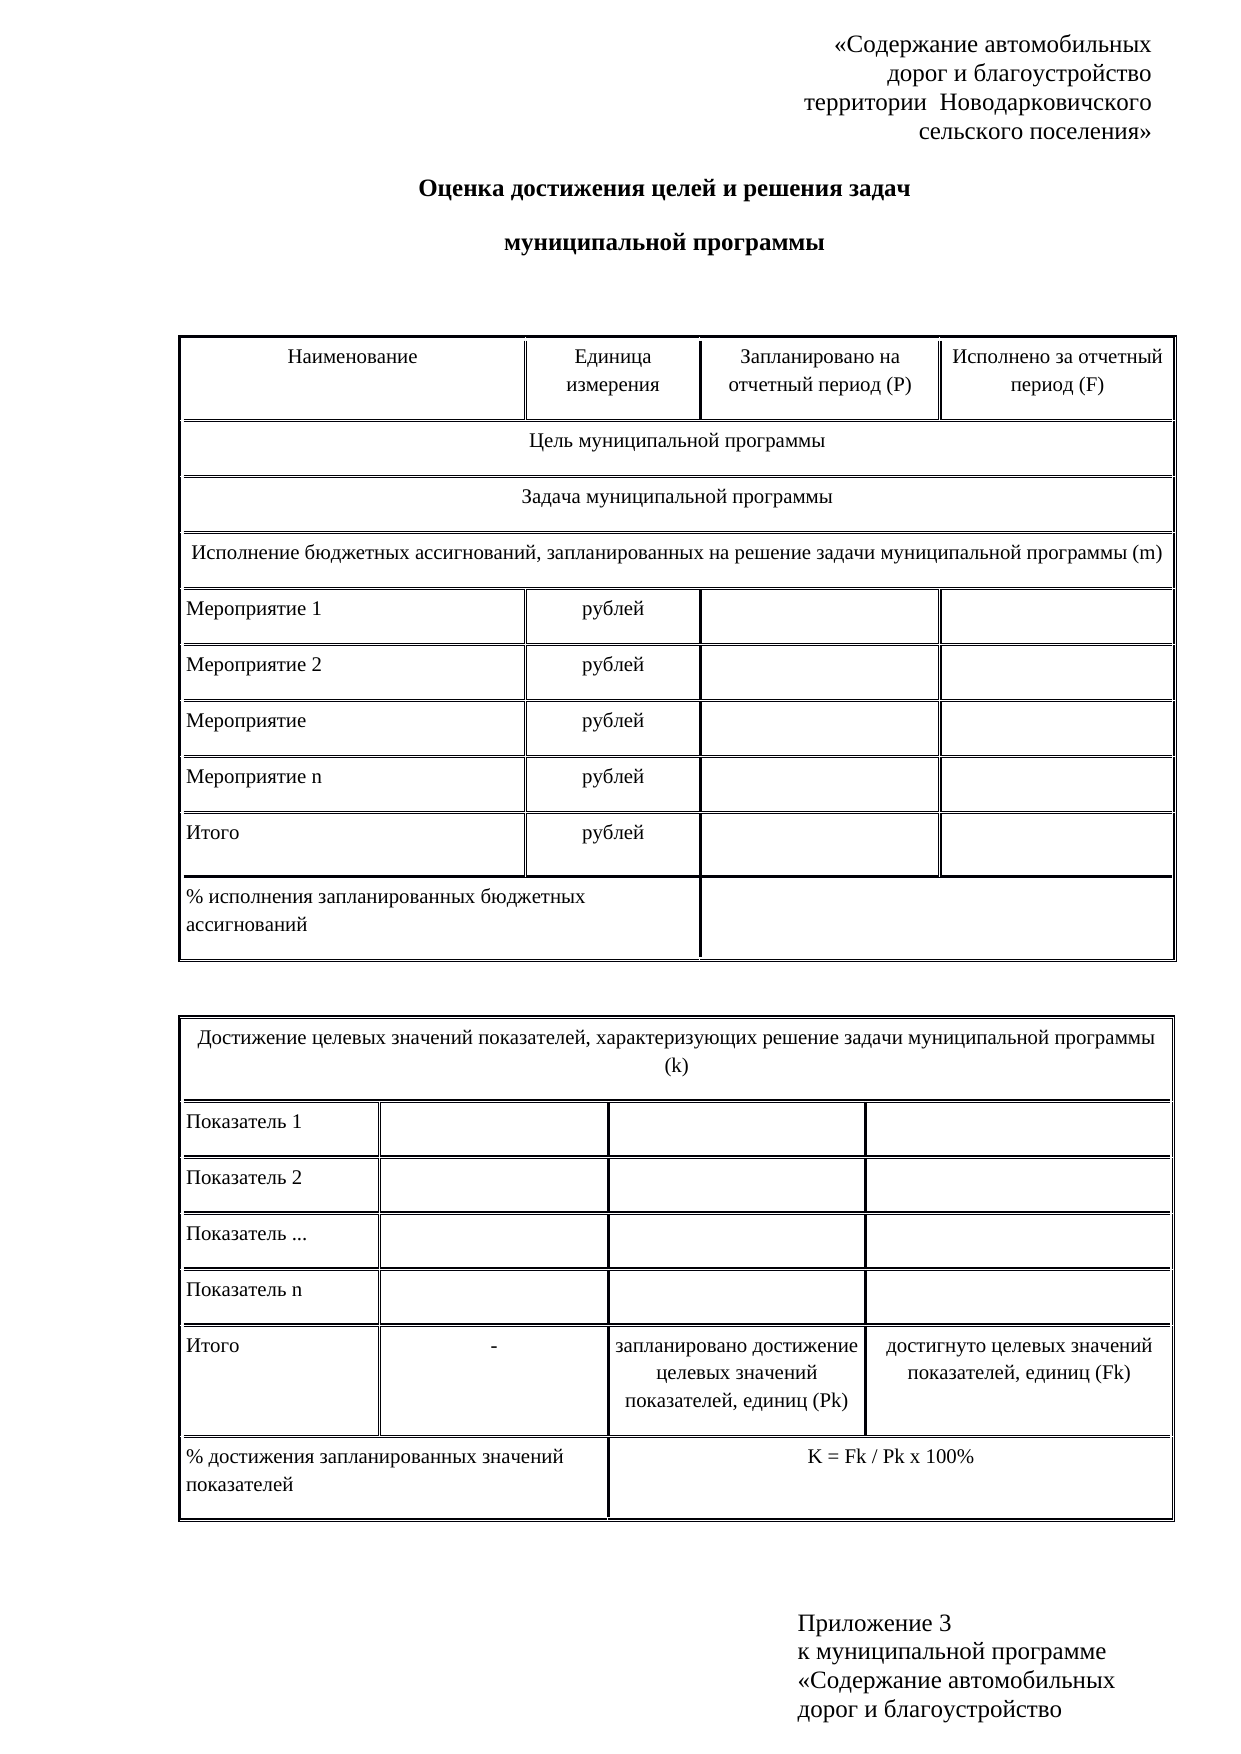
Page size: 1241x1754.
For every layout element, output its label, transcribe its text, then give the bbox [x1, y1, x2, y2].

table_cell % достижения запланированных значений показателей [181, 1435, 608, 1518]
table_cell [610, 1103, 864, 1155]
table_cell рублей [527, 814, 699, 875]
title «Содержание автомобильных [177, 29, 1152, 58]
table_cell [702, 758, 938, 811]
table_header Запланировано на отчетный период (P) [700, 337, 940, 418]
table_cell [381, 1159, 607, 1211]
table_cell K = Fk / Pk x 100% [608, 1435, 1172, 1518]
table_cell [702, 646, 938, 699]
table_cell [702, 814, 938, 875]
table_cell Показатель n [181, 1267, 378, 1323]
text к муниципальной программе [797, 1636, 1152, 1665]
table_cell [867, 1099, 1172, 1155]
table_cell [940, 699, 1175, 755]
table_cell [381, 1215, 607, 1267]
table_cell Мероприятие 1 [180, 587, 526, 643]
table_cell Итого [180, 811, 526, 875]
table_cell [940, 643, 1175, 699]
title дорог и благоустройство [177, 58, 1152, 87]
table_cell Мероприятие [180, 699, 526, 755]
table_cell - [381, 1327, 607, 1434]
table_cell достигнуто целевых значений показателей, единиц (Fk) [867, 1323, 1172, 1434]
table_cell [381, 1271, 607, 1323]
table_cell Итого [181, 1323, 378, 1434]
table_cell Исполнение бюджетных ассигнований, запланированных на решение задачи муниципальной программы (m) [180, 531, 1175, 587]
table_cell [610, 1159, 864, 1211]
table_cell рублей [527, 590, 699, 643]
table_cell рублей [527, 646, 699, 699]
title «Содержание автомобильных [797, 1665, 1152, 1694]
table_cell рублей [527, 702, 699, 755]
table_cell [940, 811, 1175, 875]
table_cell Мероприятие 2 [180, 643, 526, 699]
title дорог и благоустройство [797, 1694, 1152, 1723]
table_header Исполнено за отчетный период (F) [940, 338, 1173, 418]
table_cell Показатель 2 [181, 1155, 378, 1211]
table_cell Мероприятие n [180, 755, 526, 811]
table_cell Задача муниципальной программы [181, 475, 1174, 531]
title территории Новодарковичского сельского поселения» [177, 87, 1152, 144]
table_header Достижение целевых значений показателей, характеризующих решение задачи муниципальной программы (k) [181, 1019, 1172, 1099]
table_cell [867, 1155, 1172, 1211]
text Приложение 3 [797, 1608, 1152, 1636]
table_cell % исполнения запланированных бюджетных ассигнований [181, 875, 700, 959]
table_cell [700, 875, 1173, 959]
table_cell [702, 702, 938, 755]
table_cell [381, 1103, 607, 1155]
table_cell [867, 1267, 1172, 1323]
table_header Наименование [181, 338, 526, 418]
table_cell [940, 755, 1175, 811]
table_cell [702, 590, 938, 643]
table_cell Показатель 1 [181, 1099, 378, 1155]
table_cell рублей [527, 758, 699, 811]
table_cell [610, 1215, 864, 1267]
table_cell запланировано достижение целевых значений показателей, единиц (Pk) [610, 1327, 864, 1434]
table_cell [940, 587, 1175, 643]
table_cell Показатель ... [181, 1211, 378, 1267]
table_cell [610, 1271, 864, 1323]
table_cell [867, 1211, 1172, 1267]
text Оценка достижения целей и решения задач [177, 173, 1152, 202]
table_cell Цель муниципальной программы [181, 419, 1174, 474]
text муниципальной программы [177, 227, 1152, 256]
table_header Единица измерения [526, 337, 700, 418]
